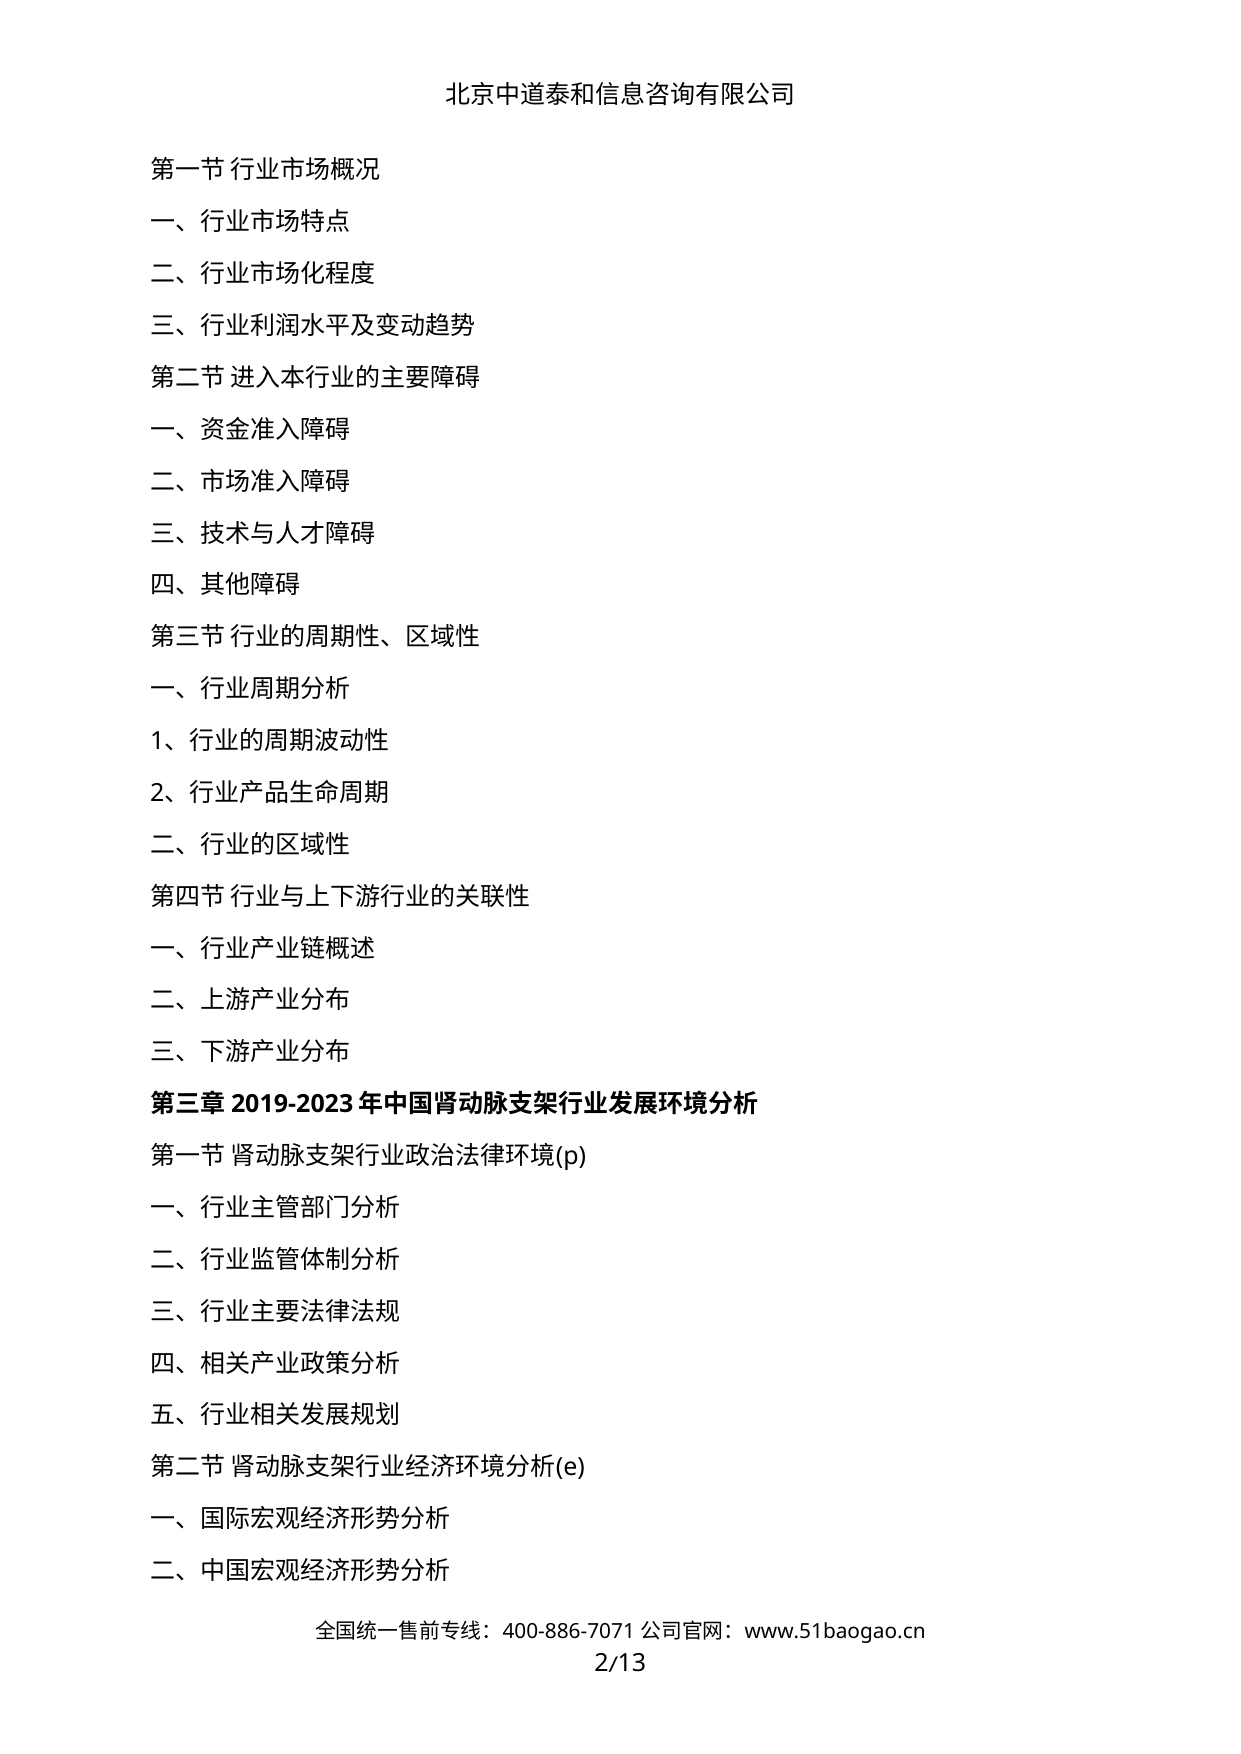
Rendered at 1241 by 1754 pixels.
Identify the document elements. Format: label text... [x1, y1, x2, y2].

text 三、行业利润水平及变动趋势 [150, 306, 1090, 342]
text 二、中国宏观经济形势分析 [150, 1551, 1090, 1587]
text 2、行业产品生命周期 [150, 772, 1090, 809]
text 二、行业监管体制分析 [150, 1239, 1090, 1276]
text 1、行业的周期波动性 [150, 721, 1090, 757]
text 一、行业周期分析 [150, 669, 1090, 705]
text 一、资金准入障碍 [150, 409, 1090, 446]
text 第四节 行业与上下游行业的关联性 [150, 876, 1090, 912]
text 五、行业相关发展规划 [150, 1395, 1090, 1431]
text 第三节 行业的周期性、区域性 [150, 617, 1090, 653]
text 二、上游产业分布 [150, 980, 1090, 1016]
text 三、技术与人才障碍 [150, 513, 1090, 549]
text 第一节 肾动脉支架行业政治法律环境(p) [150, 1136, 1090, 1172]
text 一、行业主管部门分析 [150, 1187, 1090, 1224]
text 第二节 肾动脉支架行业经济环境分析(e) [150, 1447, 1090, 1483]
text 二、行业的区域性 [150, 824, 1090, 861]
text 第一节 行业市场概况 [150, 150, 1090, 186]
text 第三章 2019-2023年中国肾动脉支架行业发展环境分析 [150, 1084, 1090, 1120]
text 二、市场准入障碍 [150, 461, 1090, 497]
text 第二节 进入本行业的主要障碍 [150, 357, 1090, 394]
text 四、其他障碍 [150, 565, 1090, 601]
text 二、行业市场化程度 [150, 254, 1090, 290]
text 一、国际宏观经济形势分析 [150, 1499, 1090, 1535]
text 一、行业产业链概述 [150, 928, 1090, 964]
text 三、行业主要法律法规 [150, 1291, 1090, 1327]
text 四、相关产业政策分析 [150, 1343, 1090, 1379]
text 一、行业市场特点 [150, 202, 1090, 238]
text 三、下游产业分布 [150, 1032, 1090, 1068]
